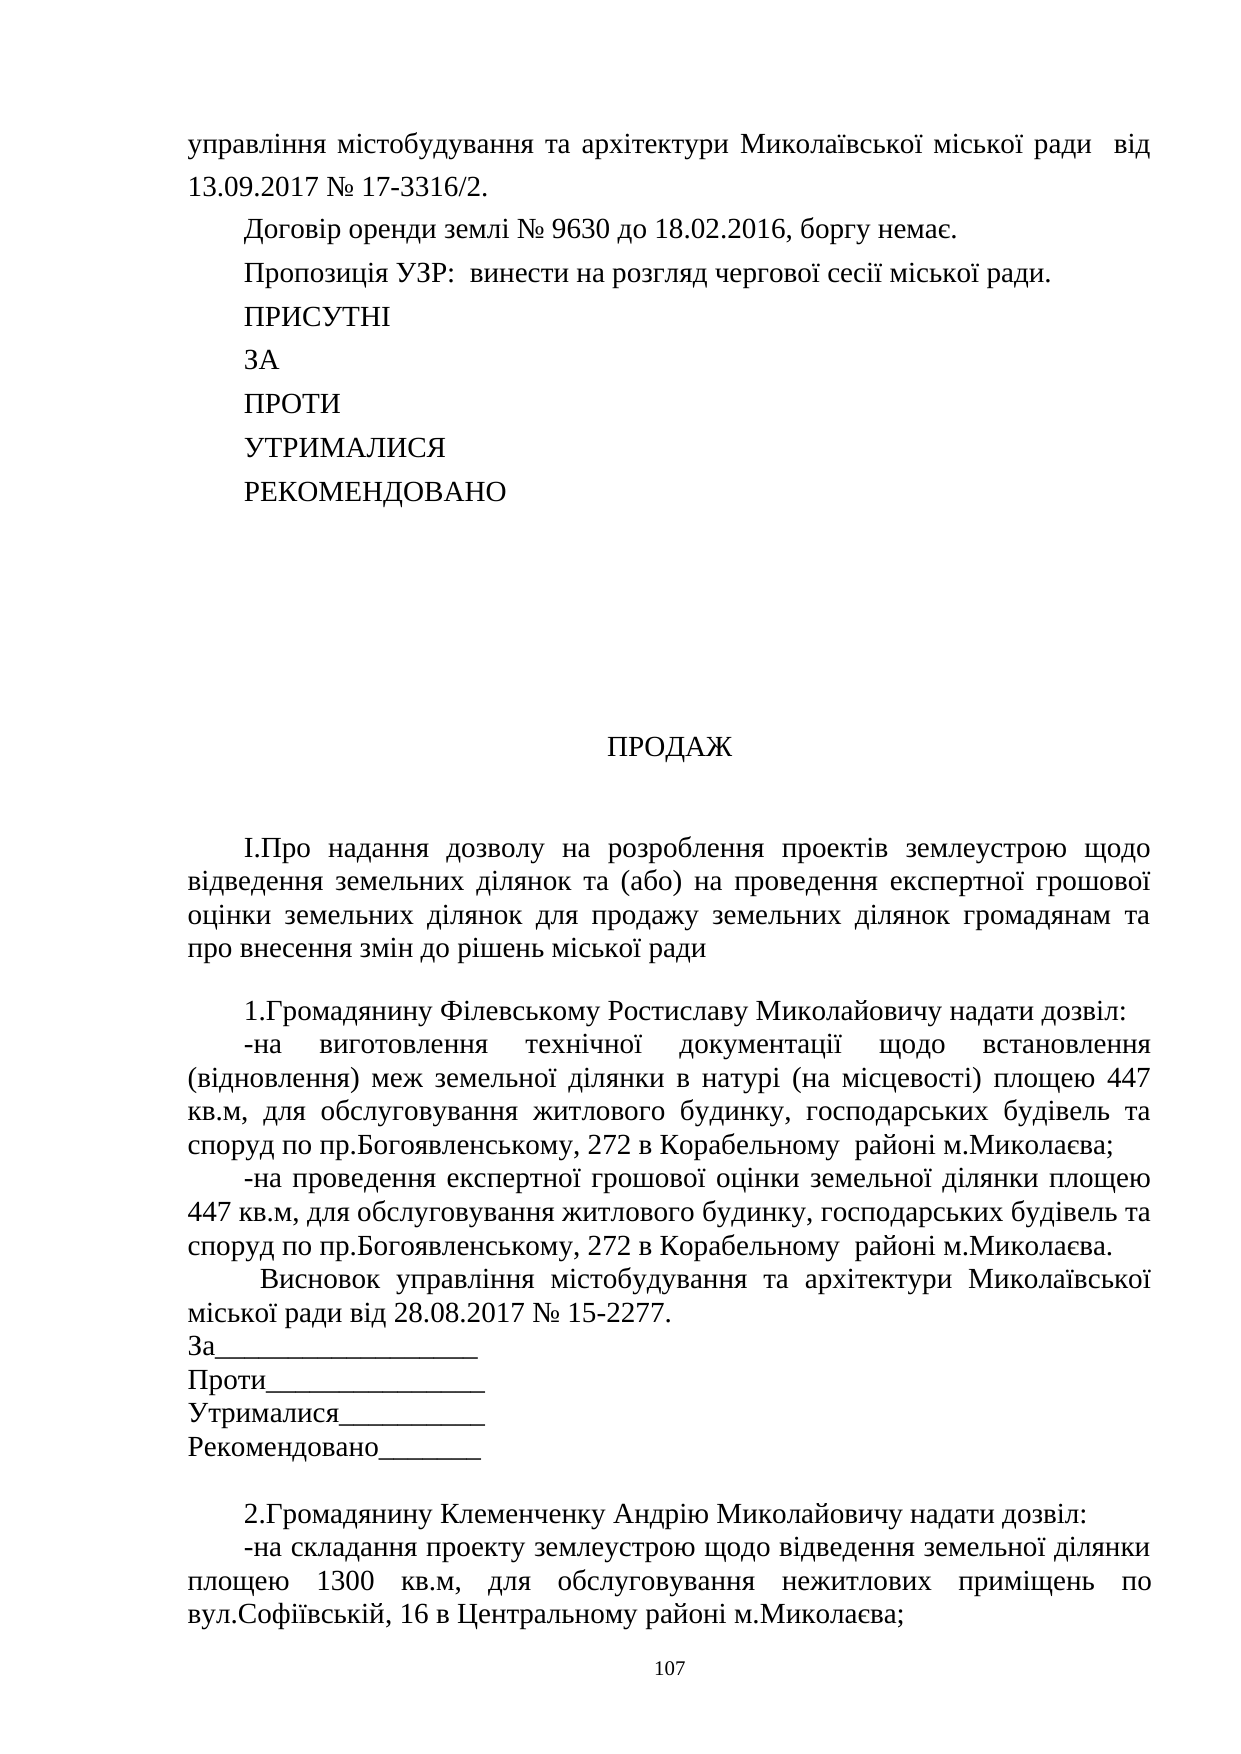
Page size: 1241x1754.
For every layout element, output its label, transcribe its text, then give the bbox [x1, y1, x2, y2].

text -на проведення експертної грошової оцінки земельної ділянки площею 447 кв.м, для обслуговування житлового будинку, господарських будівель та споруд по пр.Богоявленському, 272 в Корабельному районі м.Миколаєва. [187, 1161, 1152, 1261]
text -на складання проекту землеустрою щодо відведення земельної ділянки площею 1300 кв.м, для обслуговування нежитлових приміщень по вул.Софіївській, 16 в Центральному районі м.Миколаєва; [187, 1529, 1152, 1630]
text УТРИМАЛИСЯ [187, 422, 1152, 466]
text Утрималися__________ [187, 1395, 1152, 1429]
text Проти_______________ [187, 1362, 1152, 1395]
text Висновок управління містобудування та архітектури Миколаївської міської ради від 28.08.2017 № 15-2277. [187, 1261, 1152, 1328]
text ПРОТИ [187, 378, 1152, 422]
text За__________________ [187, 1328, 1152, 1362]
text І.Про надання дозволу на розроблення проектів землеустрою щодо відведення земельних ділянок та (або) на проведення експертної грошової оцінки земельних ділянок для продажу земельних ділянок громадянам та про внесення змін до рішень міської ради [187, 830, 1152, 964]
text РЕКОМЕНДОВАНО [187, 466, 1152, 510]
text ЗА [187, 335, 1152, 378]
text ПРОДАЖ [187, 729, 1152, 763]
text -на виготовлення технічної документації щодо встановлення (відновлення) меж земельної ділянки в натурі (на місцевості) площею 447 кв.м, для обслуговування житлового будинку, господарських будівель та споруд по пр.Богоявленському, 272 в Корабельному районі м.Миколаєва; [187, 1026, 1152, 1161]
text 2.Громадянину Клеменченку Андрію Миколайовичу надати дозвіл: [187, 1496, 1152, 1529]
text Рекомендовано_______ [187, 1429, 1152, 1462]
text ПРИСУТНІ [187, 291, 1152, 335]
text Пропозиція УЗР: винести на розгляд чергової сесії міської ради. [187, 247, 1152, 291]
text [187, 118, 1152, 206]
text 1.Громадянину Філевському Ростиславу Миколайовичу надати дозвіл: [187, 993, 1149, 1026]
text Договір оренди землі № 9630 до 18.02.2016, боргу немає. [187, 206, 1152, 247]
